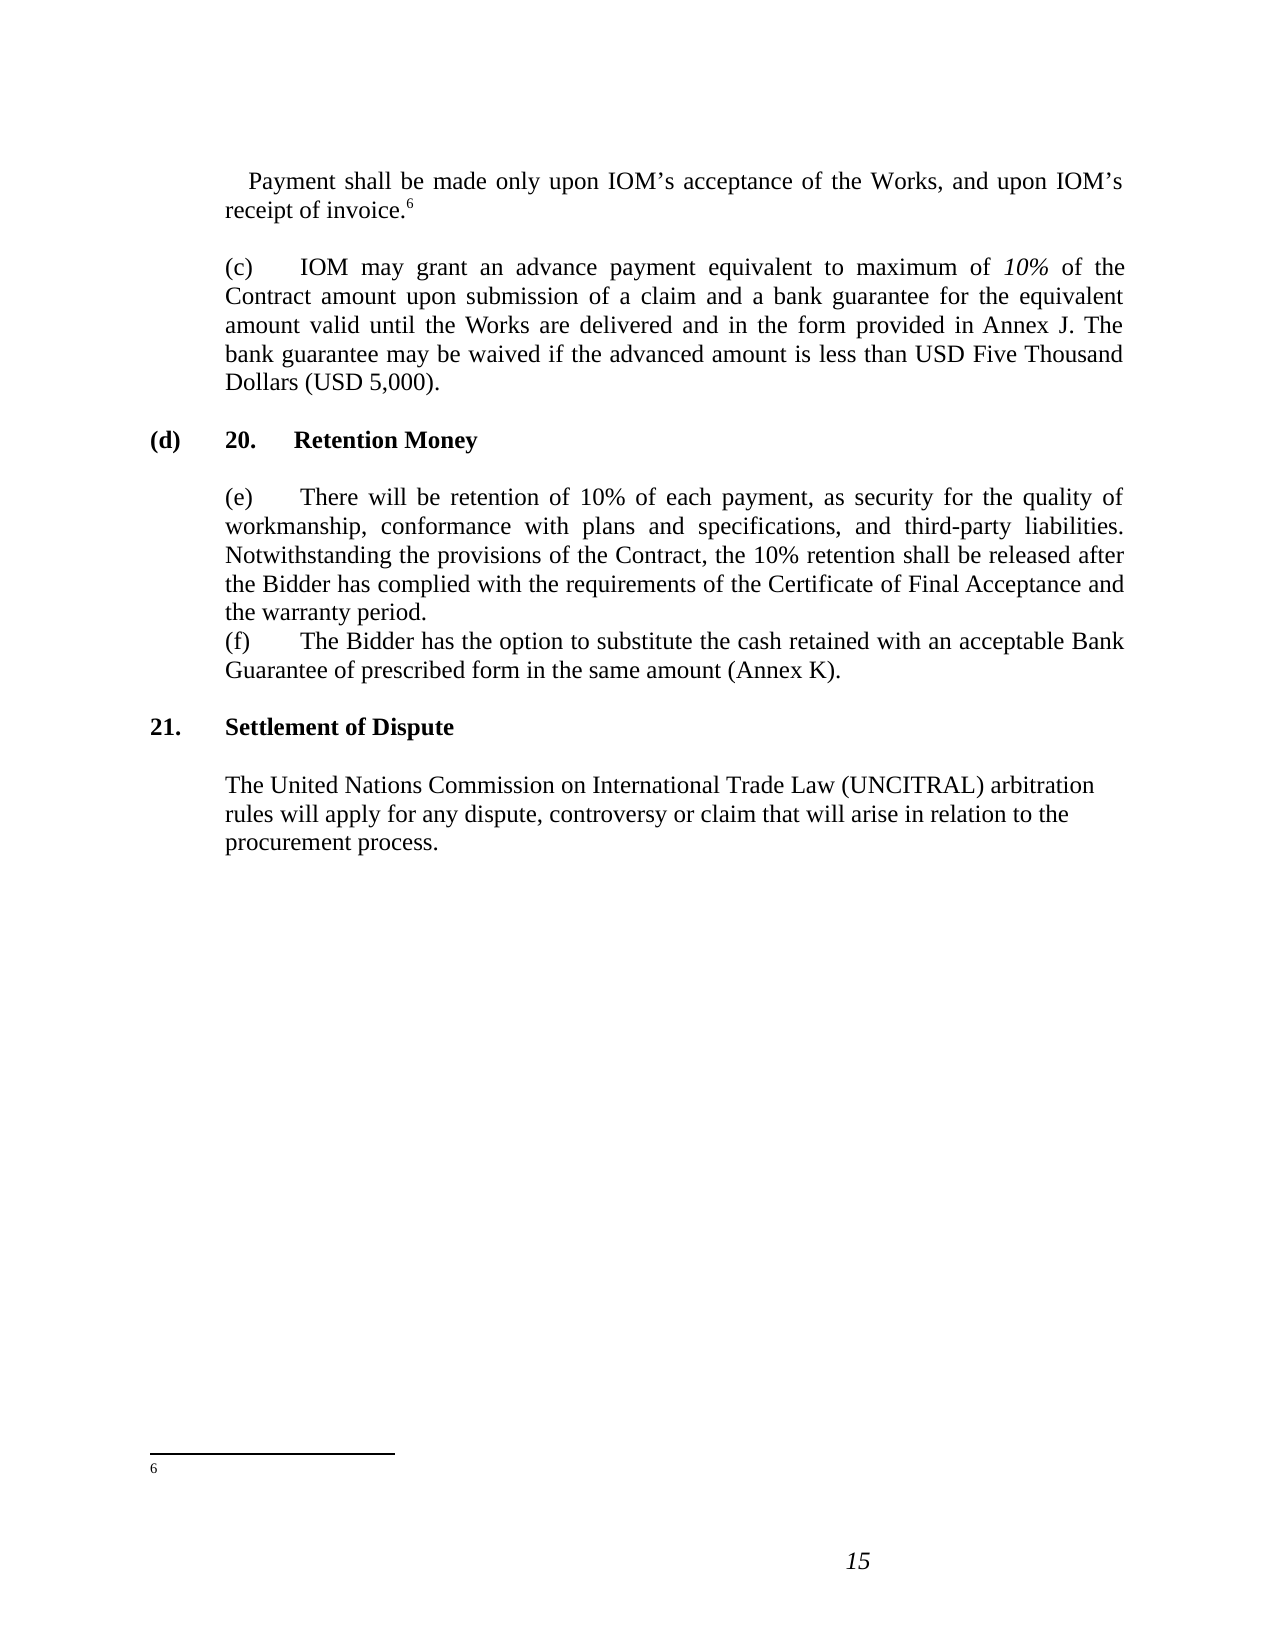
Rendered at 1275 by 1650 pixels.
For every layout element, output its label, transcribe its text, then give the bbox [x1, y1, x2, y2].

list Settlement of Dispute [150, 712, 1125, 741]
text Payment shall be made only upon IOM’s acceptance of the Works, and upon IOM’s receipt of invoice. [169, 166, 1125, 224]
subtitle IOM may grant an advance payment equivalent to maximum of 10% of the Contract amount upon submission of a claim and a bank guarantee for the equivalent amount valid until the Works are delivered and in the form provided in Annex J. The bank guarantee may be waived if the advanced amount is less than USD Five Thousand Dollars (USD 5,000). [225, 252, 1125, 396]
subtitle 20. Retention Money [150, 425, 1125, 454]
subtitle There will be retention of 10% of each payment, as security for the quality of workmanship, conformance with plans and specifications, and third-party liabilities. Notwithstanding the provisions of the Contract, the 10% retention shall be released after the Bidder has complied with the requirements of the Certificate of Final Acceptance and the warranty period. [225, 482, 1125, 626]
subtitle The Bidder has the option to substitute the cash retained with an acceptable Bank Guarantee of prescribed form in the same amount (Annex K). [225, 626, 1125, 684]
text The United Nations Commission on International Trade Law (UNCITRAL) arbitration rules will apply for any dispute, controversy or claim that will arise in relation to the procurement process. [169, 770, 1125, 856]
